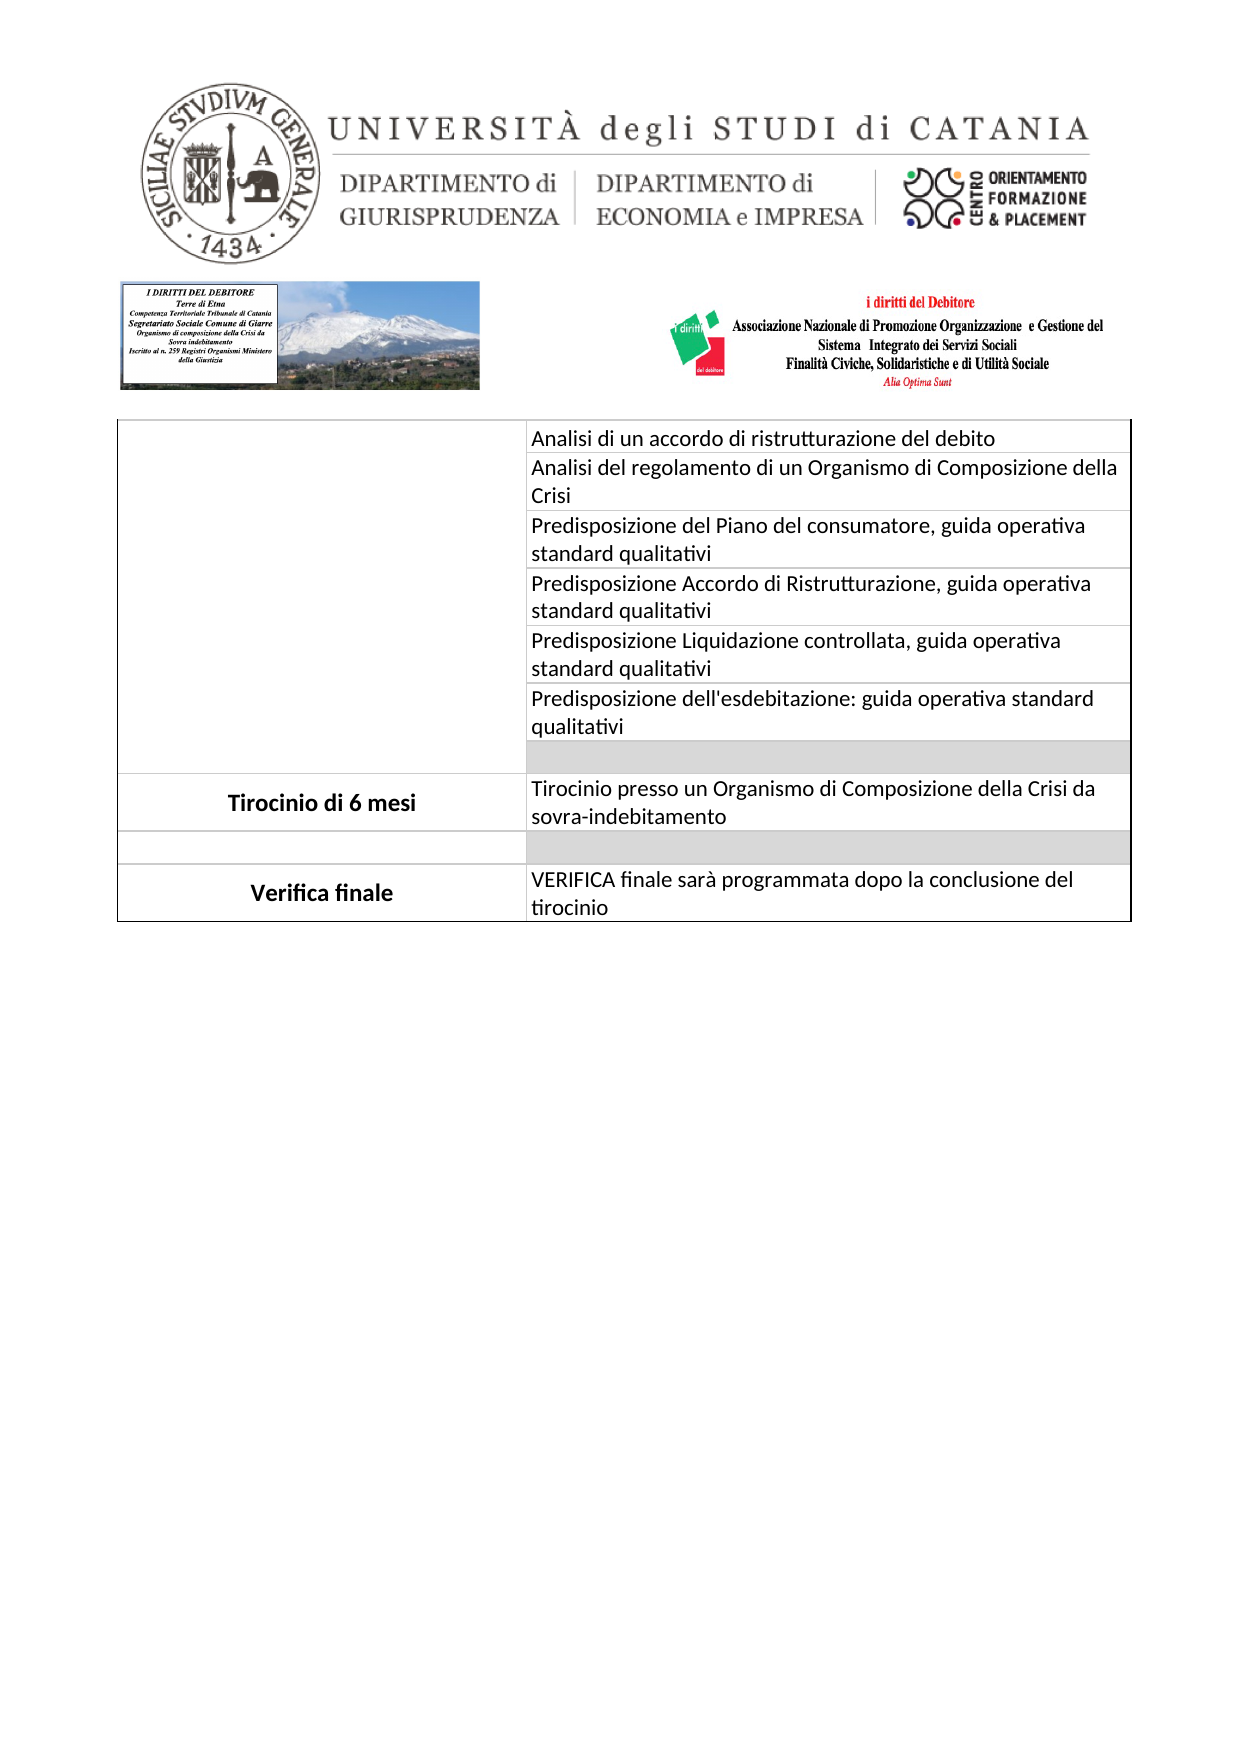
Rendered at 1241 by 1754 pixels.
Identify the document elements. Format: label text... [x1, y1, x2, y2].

table_cell Predisposizione dell'esdebitazione: guida operativa standard qualitativi [527, 684, 1130, 740]
table_cell Predisposizione del Piano del consumatore, guida operativa standard qualitativi [527, 511, 1130, 567]
table_cell [527, 832, 1130, 863]
table_cell VERIFICA finale sarà programmata dopo la conclusione del tirocinio [527, 865, 1130, 921]
table_cell [527, 742, 1130, 773]
picture [118, 73, 1122, 391]
table_cell Predisposizione Liquidazione controllata, guida operativa standard qualitativi [527, 626, 1130, 682]
table_cell Verifica finale [118, 865, 526, 921]
table_cell Tirocinio presso un Organismo di Composizione della Crisi da sovra-indebitamento [527, 774, 1130, 830]
table_cell [118, 832, 526, 863]
table_cell Tirocinio di 6 mesi [118, 774, 526, 830]
table_cell Analisi di un accordo di ristrutturazione del debito [527, 421, 1130, 452]
table_cell Predisposizione Accordo di Ristrutturazione, guida operativa standard qualitativi [527, 569, 1130, 625]
table_cell Analisi del regolamento di un Organismo di Composizione della Crisi [527, 453, 1130, 509]
